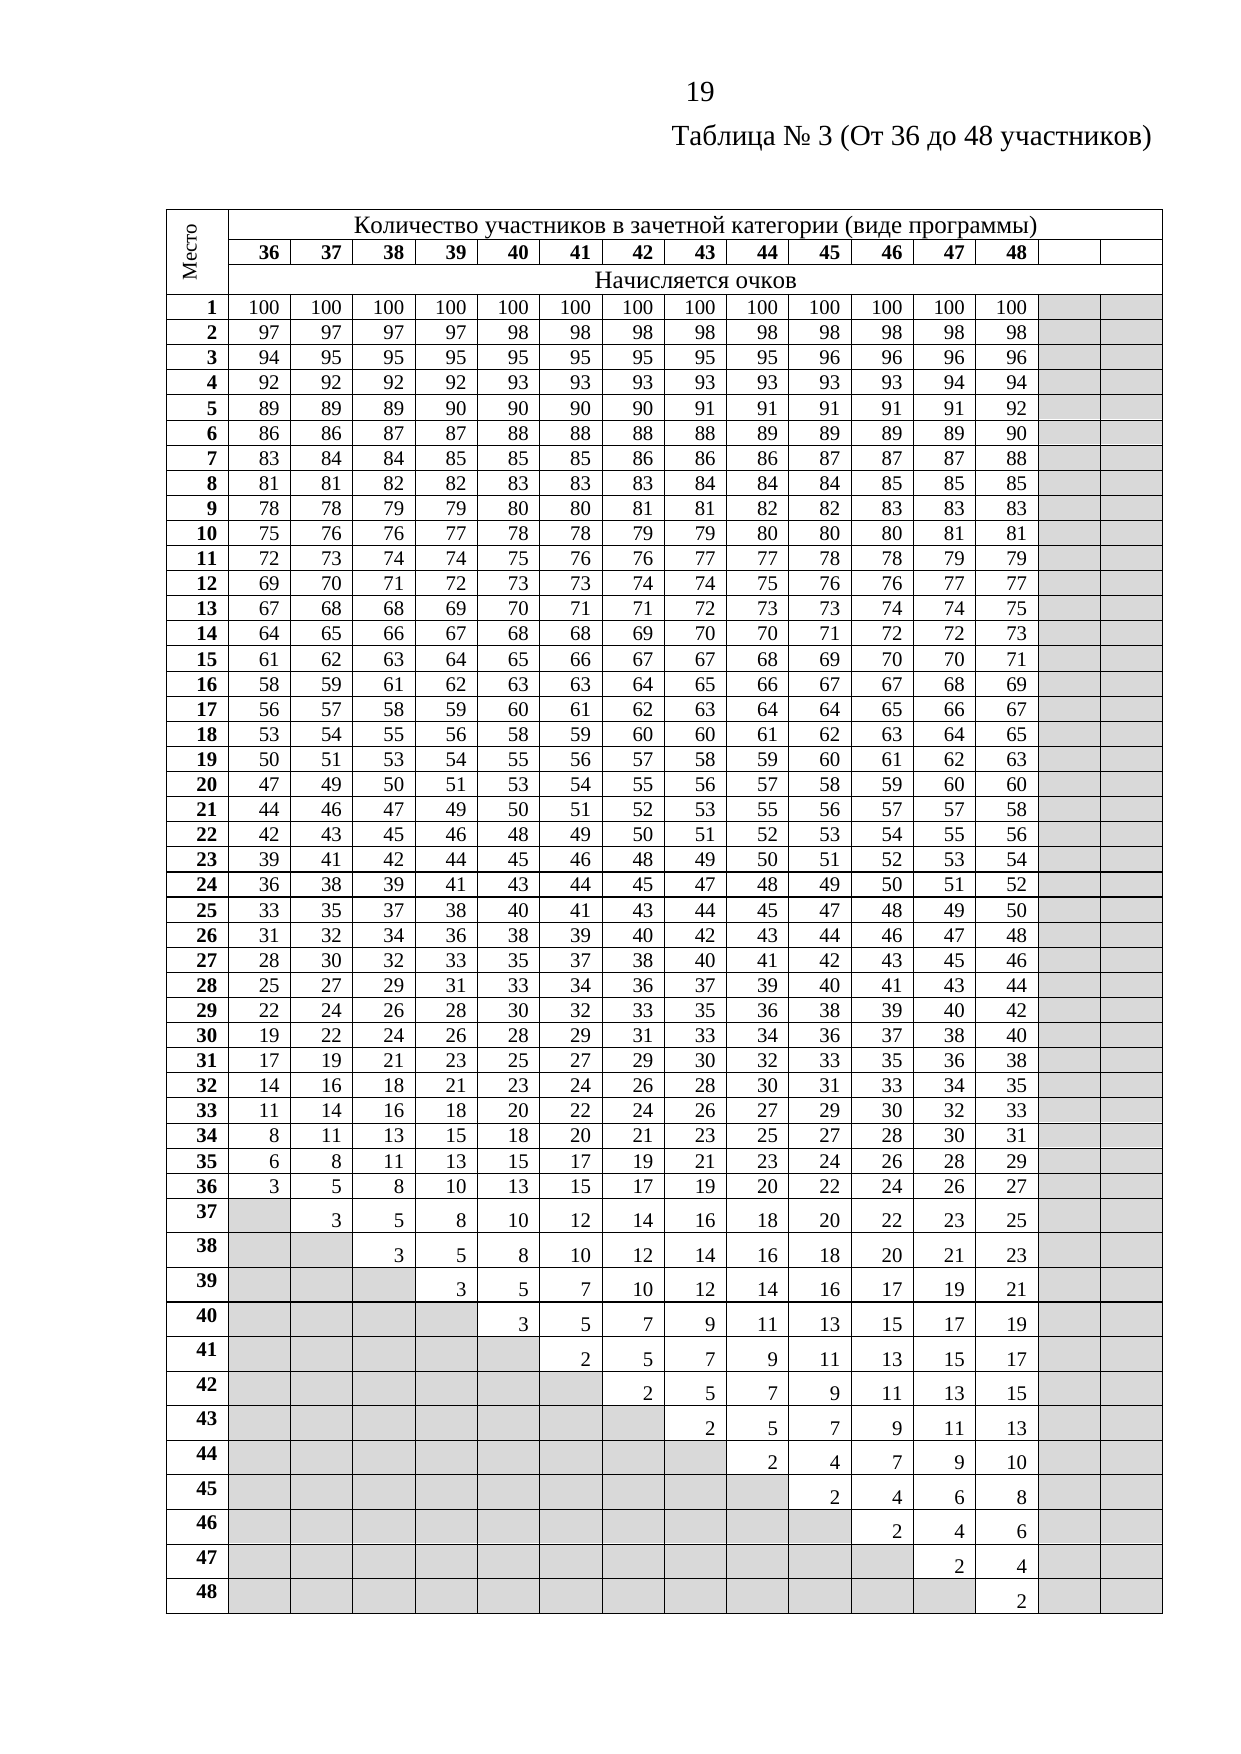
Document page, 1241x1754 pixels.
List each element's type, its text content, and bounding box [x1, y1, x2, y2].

table_cell 81 [665, 496, 726, 520]
table_cell 18 [353, 1073, 415, 1097]
table_cell 67 [229, 596, 290, 620]
table_cell 38 [478, 923, 539, 947]
table_cell 58 [789, 772, 851, 796]
table_cell 61 [727, 722, 788, 746]
table_cell 73 [727, 596, 788, 620]
table_cell 45 [789, 240, 851, 264]
table_cell 38 [914, 1023, 975, 1047]
table_cell 48 [167, 1579, 228, 1613]
table_cell 12 [540, 1199, 602, 1232]
table_cell [1039, 1073, 1100, 1097]
table_cell 89 [852, 421, 913, 444]
table_cell 32 [540, 998, 602, 1022]
table_cell 11 [789, 1337, 851, 1371]
table_cell 85 [852, 471, 913, 495]
table_cell [1101, 873, 1162, 896]
table_cell 79 [914, 546, 975, 570]
table_cell 54 [976, 847, 1038, 871]
table_cell 39 [852, 998, 913, 1022]
table_cell 31 [167, 1048, 228, 1072]
table_cell 63 [852, 722, 913, 746]
table_cell 79 [665, 521, 726, 545]
table_cell 4 [789, 1441, 851, 1474]
table_cell [1039, 797, 1100, 821]
table_cell 4 [976, 1545, 1038, 1578]
table_cell 34 [727, 1023, 788, 1047]
table_cell [1101, 772, 1162, 796]
table_cell 57 [603, 747, 664, 771]
table_cell 16 [727, 1233, 788, 1267]
table_cell [291, 1303, 352, 1336]
table_cell 65 [291, 621, 352, 645]
table_cell 42 [603, 240, 664, 264]
table_cell [1039, 395, 1100, 419]
table_cell [229, 1406, 290, 1440]
table_cell 97 [353, 320, 415, 344]
table_cell [1101, 571, 1162, 595]
table_cell 91 [789, 395, 851, 419]
table_cell [1039, 672, 1100, 696]
table_cell 52 [976, 873, 1038, 896]
table_cell 9 [167, 496, 228, 520]
table_cell 91 [852, 395, 913, 419]
table_cell 56 [540, 747, 602, 771]
table_cell 15 [976, 1372, 1038, 1405]
table_cell 85 [478, 446, 539, 470]
table_cell 21 [353, 1048, 415, 1072]
table_cell 66 [353, 621, 415, 645]
table_cell 47 [229, 772, 290, 796]
table_cell 76 [353, 521, 415, 545]
table_cell 11 [353, 1149, 415, 1173]
table_cell [229, 1303, 290, 1336]
table_cell 83 [914, 496, 975, 520]
table_cell [852, 1545, 913, 1578]
table_cell 49 [665, 847, 726, 871]
table_cell 89 [353, 395, 415, 419]
table_cell [291, 1233, 352, 1267]
table_cell [1039, 496, 1100, 520]
table_cell 100 [789, 295, 851, 319]
table_cell 33 [229, 898, 290, 922]
table_cell 55 [727, 797, 788, 821]
table_cell [353, 1303, 415, 1336]
table_cell 86 [727, 446, 788, 470]
table_cell 10 [167, 521, 228, 545]
table_cell 92 [229, 370, 290, 394]
table_cell 39 [353, 873, 415, 896]
table_cell 64 [914, 722, 975, 746]
table_cell 89 [789, 421, 851, 444]
table_cell 81 [291, 471, 352, 495]
table_cell 7 [789, 1406, 851, 1440]
table_cell 3 [167, 345, 228, 369]
table_cell 77 [727, 546, 788, 570]
table_cell [1039, 1149, 1100, 1173]
table_cell 11 [727, 1303, 788, 1336]
table_cell 82 [353, 471, 415, 495]
table_cell 70 [291, 571, 352, 595]
table_cell 8 [416, 1199, 477, 1232]
table_cell 42 [665, 923, 726, 947]
table_cell [1101, 1149, 1162, 1173]
table_cell 24 [353, 1023, 415, 1047]
table_cell [1039, 772, 1100, 796]
table_cell 46 [167, 1510, 228, 1543]
table_cell 64 [229, 621, 290, 645]
table_cell 63 [665, 697, 726, 721]
table_cell 81 [229, 471, 290, 495]
table_cell 5 [291, 1174, 352, 1198]
table_cell 19 [167, 747, 228, 771]
table_cell [1039, 1268, 1100, 1301]
table_cell 43 [603, 898, 664, 922]
table_cell [1101, 240, 1162, 264]
table_cell 10 [416, 1174, 477, 1198]
table_cell 71 [976, 646, 1038, 671]
table_cell 72 [416, 571, 477, 595]
table_cell 20 [727, 1174, 788, 1198]
table_cell 3 [416, 1268, 477, 1301]
table_cell 29 [603, 1048, 664, 1072]
table_cell 12 [603, 1233, 664, 1267]
table_cell 71 [353, 571, 415, 595]
table_cell 68 [914, 672, 975, 696]
table_cell 13 [914, 1372, 975, 1405]
table_cell 80 [540, 496, 602, 520]
table_cell 22 [167, 822, 228, 846]
table_cell 53 [353, 747, 415, 771]
table_cell 77 [416, 521, 477, 545]
table_cell 71 [540, 596, 602, 620]
table_cell 100 [416, 295, 477, 319]
table_cell [1101, 1337, 1162, 1371]
table_cell 2 [167, 320, 228, 344]
table_cell 43 [727, 923, 788, 947]
table_cell [291, 1545, 352, 1578]
table_cell 3 [478, 1303, 539, 1336]
table_cell 77 [914, 571, 975, 595]
table_cell 40 [478, 240, 539, 264]
table_cell [665, 1441, 726, 1474]
table_cell [1101, 421, 1162, 444]
table_cell 29 [353, 973, 415, 997]
table_cell 62 [603, 697, 664, 721]
table_cell [1101, 1268, 1162, 1301]
table_cell 25 [727, 1124, 788, 1147]
table_cell 19 [229, 1023, 290, 1047]
table_cell 77 [665, 546, 726, 570]
table_cell 36 [914, 1048, 975, 1072]
table_cell 80 [852, 521, 913, 545]
table_cell 93 [665, 370, 726, 394]
table_cell 59 [852, 772, 913, 796]
table_cell [478, 1475, 539, 1509]
table_cell 75 [727, 571, 788, 595]
table_cell 34 [540, 973, 602, 997]
table_cell 24 [789, 1149, 851, 1173]
table_cell 51 [665, 822, 726, 846]
table_cell [1039, 1406, 1100, 1440]
table_cell 78 [229, 496, 290, 520]
table_cell 2 [603, 1372, 664, 1405]
table_cell 68 [540, 621, 602, 645]
table_cell [1039, 1098, 1100, 1122]
table_cell 56 [976, 822, 1038, 846]
table_cell 7 [727, 1372, 788, 1405]
table_cell 98 [478, 320, 539, 344]
table_cell 69 [789, 646, 851, 671]
table_cell 17 [852, 1268, 913, 1301]
table_cell [914, 1579, 975, 1613]
table_cell 90 [478, 395, 539, 419]
table_cell [353, 1441, 415, 1474]
table_cell 95 [478, 345, 539, 369]
table_cell [1101, 1303, 1162, 1336]
table_cell 17 [229, 1048, 290, 1072]
table_cell [1101, 1174, 1162, 1198]
table_cell [1039, 1372, 1100, 1405]
table_cell 86 [665, 446, 726, 470]
table_cell [478, 1579, 539, 1613]
table_cell [291, 1268, 352, 1301]
table_cell [1039, 697, 1100, 721]
table_cell 79 [603, 521, 664, 545]
table_cell 75 [229, 521, 290, 545]
table_cell 83 [852, 496, 913, 520]
table_cell 40 [976, 1023, 1038, 1047]
table_cell 69 [416, 596, 477, 620]
table_cell 62 [914, 747, 975, 771]
table_cell 58 [665, 747, 726, 771]
table_cell 37 [852, 1023, 913, 1047]
table_cell [291, 1441, 352, 1474]
table_cell 34 [914, 1073, 975, 1097]
table_cell 2 [540, 1337, 602, 1371]
table_cell 55 [914, 822, 975, 846]
table_cell 15 [416, 1124, 477, 1147]
table_cell 53 [789, 822, 851, 846]
table_cell 85 [416, 446, 477, 470]
table_cell [603, 1441, 664, 1474]
table_cell 57 [852, 797, 913, 821]
table_cell 28 [852, 1124, 913, 1147]
table_cell [1039, 923, 1100, 947]
table_cell [416, 1579, 477, 1613]
table_cell 6 [914, 1475, 975, 1509]
table_cell 60 [976, 772, 1038, 796]
table_cell 100 [353, 295, 415, 319]
table_cell 9 [914, 1441, 975, 1474]
table_cell [665, 1579, 726, 1613]
table_cell 88 [478, 421, 539, 444]
table_cell [291, 1475, 352, 1509]
table_cell 20 [852, 1233, 913, 1267]
table_cell 12 [167, 571, 228, 595]
table_cell 59 [540, 722, 602, 746]
table_cell 86 [291, 421, 352, 444]
table_cell 86 [603, 446, 664, 470]
table_cell 79 [353, 496, 415, 520]
table_cell 15 [540, 1174, 602, 1198]
table_cell 87 [852, 446, 913, 470]
table_cell 15 [852, 1303, 913, 1336]
table_cell 24 [540, 1073, 602, 1097]
table_cell [1039, 1048, 1100, 1072]
table_cell [1039, 722, 1100, 746]
table_cell 33 [416, 948, 477, 972]
table_cell 43 [665, 240, 726, 264]
table_cell 25 [478, 1048, 539, 1072]
table_cell [540, 1475, 602, 1509]
table_cell 70 [665, 621, 726, 645]
table_cell 32 [353, 948, 415, 972]
table_cell 62 [291, 646, 352, 671]
table_cell 46 [291, 797, 352, 821]
table_cell 63 [353, 646, 415, 671]
table_cell [353, 1475, 415, 1509]
table_cell 7 [852, 1441, 913, 1474]
table_cell 48 [478, 822, 539, 846]
table_cell 84 [665, 471, 726, 495]
table_cell 65 [665, 672, 726, 696]
table_cell 25 [976, 1199, 1038, 1232]
table_cell 50 [353, 772, 415, 796]
table_cell 47 [789, 898, 851, 922]
table_cell 72 [852, 621, 913, 645]
table_cell 46 [976, 948, 1038, 972]
table_cell [1039, 873, 1100, 896]
table_cell 8 [353, 1174, 415, 1198]
table_cell 23 [665, 1124, 726, 1147]
table_cell 27 [976, 1174, 1038, 1198]
table_cell 19 [291, 1048, 352, 1072]
table_cell 84 [353, 446, 415, 470]
table_cell 13 [167, 596, 228, 620]
table_cell 60 [789, 747, 851, 771]
table_cell 30 [727, 1073, 788, 1097]
table_cell 20 [540, 1124, 602, 1147]
table_cell 11 [291, 1124, 352, 1147]
table_cell 100 [976, 295, 1038, 319]
table_cell 45 [727, 898, 788, 922]
table_cell 31 [976, 1124, 1038, 1147]
table_cell 42 [789, 948, 851, 972]
table_cell 78 [789, 546, 851, 570]
table_cell 23 [976, 1233, 1038, 1267]
table_cell [727, 1545, 788, 1578]
table_cell 72 [914, 621, 975, 645]
table_cell 19 [603, 1149, 664, 1173]
table_cell 16 [665, 1199, 726, 1232]
table_cell 40 [665, 948, 726, 972]
table_cell 14 [229, 1073, 290, 1097]
table_cell 67 [976, 697, 1038, 721]
table_cell 23 [478, 1073, 539, 1097]
table_cell 44 [416, 847, 477, 871]
table_cell 78 [291, 496, 352, 520]
table_cell 85 [976, 471, 1038, 495]
table_cell 38 [167, 1233, 228, 1267]
table_cell 11 [167, 546, 228, 570]
table_cell 37 [167, 1199, 228, 1232]
table_cell 45 [603, 873, 664, 896]
table_cell [1101, 521, 1162, 545]
table_cell [1101, 722, 1162, 746]
table_cell 23 [416, 1048, 477, 1072]
table_cell 5 [353, 1199, 415, 1232]
table_cell 46 [852, 240, 913, 264]
table_cell 27 [540, 1048, 602, 1072]
table_cell 15 [914, 1337, 975, 1371]
table_cell 11 [229, 1098, 290, 1122]
table_cell [665, 1475, 726, 1509]
table_cell 69 [603, 621, 664, 645]
table_cell 51 [291, 747, 352, 771]
table_cell 93 [789, 370, 851, 394]
table_cell 44 [665, 898, 726, 922]
table_cell [1039, 747, 1100, 771]
table_cell 56 [229, 697, 290, 721]
table_cell 41 [291, 847, 352, 871]
table_cell [852, 1579, 913, 1613]
table_cell 89 [291, 395, 352, 419]
table_cell 94 [914, 370, 975, 394]
table_cell [229, 1372, 290, 1405]
table_cell [1039, 973, 1100, 997]
table_cell 18 [167, 722, 228, 746]
table_cell 48 [976, 240, 1038, 264]
table_cell 55 [478, 747, 539, 771]
table_cell 47 [167, 1545, 228, 1578]
text Таблица № 3 (От 36 до 48 участников) [177, 118, 1152, 152]
table_cell 55 [353, 722, 415, 746]
table_cell 13 [416, 1149, 477, 1173]
table_cell Начисляется очков [229, 265, 1162, 294]
table_cell 67 [789, 672, 851, 696]
table_cell [665, 1510, 726, 1543]
table_cell 81 [914, 521, 975, 545]
table_header Место [167, 210, 228, 294]
table_cell 93 [852, 370, 913, 394]
table_cell 9 [852, 1406, 913, 1440]
table_cell 100 [603, 295, 664, 319]
table_cell 64 [727, 697, 788, 721]
table_cell 14 [291, 1098, 352, 1122]
table_cell [540, 1441, 602, 1474]
table_cell 91 [665, 395, 726, 419]
table_cell 16 [167, 672, 228, 696]
table_cell [229, 1199, 290, 1232]
table_cell 89 [229, 395, 290, 419]
table_cell 24 [291, 998, 352, 1022]
table_cell 57 [914, 797, 975, 821]
table_cell [1101, 1023, 1162, 1047]
table_cell 49 [914, 898, 975, 922]
table_cell [353, 1268, 415, 1301]
table_cell 9 [665, 1303, 726, 1336]
table_cell 43 [478, 873, 539, 896]
table_cell 32 [291, 923, 352, 947]
table_cell [478, 1441, 539, 1474]
table_cell 40 [789, 973, 851, 997]
table_cell 82 [727, 496, 788, 520]
table_cell 60 [914, 772, 975, 796]
table_cell 100 [478, 295, 539, 319]
table_cell 28 [914, 1149, 975, 1173]
table_cell 76 [789, 571, 851, 595]
table_cell 29 [789, 1098, 851, 1122]
table_cell 76 [603, 546, 664, 570]
table_cell 44 [229, 797, 290, 821]
table_cell [540, 1545, 602, 1578]
table_cell 19 [914, 1268, 975, 1301]
table_cell [478, 1406, 539, 1440]
table_cell 63 [478, 672, 539, 696]
table_cell 3 [291, 1199, 352, 1232]
table_cell [1101, 948, 1162, 972]
table_cell 53 [665, 797, 726, 821]
table_cell [1101, 1098, 1162, 1122]
table_cell 73 [540, 571, 602, 595]
table_cell 26 [416, 1023, 477, 1047]
table_cell [1101, 320, 1162, 344]
table_cell 30 [291, 948, 352, 972]
table_cell 5 [167, 395, 228, 419]
table_cell 90 [540, 395, 602, 419]
table_cell [1101, 1073, 1162, 1097]
table_cell 56 [416, 722, 477, 746]
table_cell 26 [353, 998, 415, 1022]
table_cell 33 [852, 1073, 913, 1097]
table_cell 24 [852, 1174, 913, 1198]
table_cell 57 [291, 697, 352, 721]
table_cell 43 [914, 973, 975, 997]
table_cell 93 [603, 370, 664, 394]
table_cell 39 [540, 923, 602, 947]
table_cell 76 [540, 546, 602, 570]
table_cell 46 [852, 923, 913, 947]
table_cell 61 [852, 747, 913, 771]
table_cell 69 [976, 672, 1038, 696]
table_cell 25 [229, 973, 290, 997]
table_cell [229, 1475, 290, 1509]
table_cell 20 [478, 1098, 539, 1122]
table_cell 82 [789, 496, 851, 520]
table_cell [1101, 1475, 1162, 1509]
table_cell 33 [976, 1098, 1038, 1122]
table_cell [1101, 1545, 1162, 1578]
table_cell 15 [478, 1149, 539, 1173]
table_cell 35 [291, 898, 352, 922]
table_cell 2 [789, 1475, 851, 1509]
table_cell [1039, 1441, 1100, 1474]
table_cell 77 [976, 571, 1038, 595]
table_cell [1101, 797, 1162, 821]
table_cell 54 [416, 747, 477, 771]
table_cell 10 [478, 1199, 539, 1232]
table_cell 33 [789, 1048, 851, 1072]
table_cell 47 [914, 240, 975, 264]
table_cell 66 [914, 697, 975, 721]
table_cell 18 [727, 1199, 788, 1232]
table_cell 46 [540, 847, 602, 871]
table_cell 100 [665, 295, 726, 319]
table_cell [416, 1303, 477, 1336]
table_cell [1039, 822, 1100, 846]
table_cell [1039, 1579, 1100, 1613]
table_cell 64 [416, 646, 477, 671]
table_cell 32 [167, 1073, 228, 1097]
table_cell 39 [229, 847, 290, 871]
table_cell 50 [852, 873, 913, 896]
table_cell 21 [603, 1124, 664, 1147]
table_cell 47 [914, 923, 975, 947]
table_cell 22 [540, 1098, 602, 1122]
table_cell 21 [976, 1268, 1038, 1301]
table_cell [229, 1545, 290, 1578]
table_cell 42 [353, 847, 415, 871]
table_cell 21 [665, 1149, 726, 1173]
table_cell [1039, 295, 1100, 319]
table_cell 22 [229, 998, 290, 1022]
table_cell 36 [229, 240, 290, 264]
table_cell 50 [478, 797, 539, 821]
table_cell 47 [665, 873, 726, 896]
table_cell 5 [540, 1303, 602, 1336]
table_cell [478, 1337, 539, 1371]
table_cell 31 [789, 1073, 851, 1097]
table_cell 71 [789, 621, 851, 645]
table_cell 90 [416, 395, 477, 419]
table_cell 97 [291, 320, 352, 344]
table_cell 62 [416, 672, 477, 696]
table_cell 30 [167, 1023, 228, 1047]
table_cell 75 [478, 546, 539, 570]
table_cell [1101, 1124, 1162, 1147]
table_cell 14 [727, 1268, 788, 1301]
table_cell [1039, 521, 1100, 545]
table_cell 69 [229, 571, 290, 595]
table_cell [1101, 973, 1162, 997]
table_cell 3 [353, 1233, 415, 1267]
table_cell 5 [665, 1372, 726, 1405]
table_cell [478, 1545, 539, 1578]
table_cell 67 [603, 646, 664, 671]
table_cell [1101, 998, 1162, 1022]
table_cell 29 [167, 998, 228, 1022]
table_cell 28 [478, 1023, 539, 1047]
table_cell 39 [167, 1268, 228, 1301]
table_cell 12 [665, 1268, 726, 1301]
table_cell 63 [976, 747, 1038, 771]
table_cell 68 [291, 596, 352, 620]
table_cell 16 [291, 1073, 352, 1097]
table_cell [478, 1510, 539, 1543]
table_cell 70 [852, 646, 913, 671]
table_cell [1039, 370, 1100, 394]
table_cell [1039, 1545, 1100, 1578]
table_cell 52 [852, 847, 913, 871]
table_cell 30 [665, 1048, 726, 1072]
table_cell 36 [727, 998, 788, 1022]
table_cell 100 [291, 295, 352, 319]
table_cell 55 [603, 772, 664, 796]
table_cell 36 [229, 873, 290, 896]
table_cell [416, 1510, 477, 1543]
table_cell 18 [478, 1124, 539, 1147]
table_cell 6 [167, 421, 228, 444]
table_cell 43 [167, 1406, 228, 1440]
table_cell 81 [976, 521, 1038, 545]
table_cell 30 [852, 1098, 913, 1122]
table_cell 98 [914, 320, 975, 344]
table_cell 8 [167, 471, 228, 495]
table_cell 92 [976, 395, 1038, 419]
table_cell 9 [789, 1372, 851, 1405]
table_cell 33 [603, 998, 664, 1022]
table_cell [603, 1579, 664, 1613]
table_cell 30 [914, 1124, 975, 1147]
table_cell [1101, 496, 1162, 520]
table_cell 59 [291, 672, 352, 696]
table_cell 80 [727, 521, 788, 545]
table_cell 96 [914, 345, 975, 369]
table_cell [603, 1510, 664, 1543]
table_cell 97 [229, 320, 290, 344]
table_cell 45 [167, 1475, 228, 1509]
table_cell [540, 1579, 602, 1613]
table_cell 92 [291, 370, 352, 394]
table_cell 37 [540, 948, 602, 972]
table_cell [353, 1372, 415, 1405]
table_cell 65 [976, 722, 1038, 746]
table_cell [1101, 471, 1162, 495]
table_cell [727, 1475, 788, 1509]
table_cell 64 [789, 697, 851, 721]
table_cell 54 [540, 772, 602, 796]
table_cell 44 [976, 973, 1038, 997]
table_cell 13 [478, 1174, 539, 1198]
table_cell 88 [540, 421, 602, 444]
table_cell [1101, 822, 1162, 846]
table_cell [353, 1406, 415, 1440]
table_cell 61 [540, 697, 602, 721]
table_cell 50 [976, 898, 1038, 922]
table_cell [416, 1545, 477, 1578]
table_cell 26 [167, 923, 228, 947]
table_cell [1101, 646, 1162, 671]
table_cell 52 [727, 822, 788, 846]
table_cell 41 [852, 973, 913, 997]
table_cell 62 [789, 722, 851, 746]
table_cell [1039, 646, 1100, 671]
table_cell 49 [416, 797, 477, 821]
table_cell 17 [976, 1337, 1038, 1371]
table_cell [229, 1337, 290, 1371]
table_cell 65 [478, 646, 539, 671]
table_cell [291, 1510, 352, 1543]
table_cell 20 [789, 1199, 851, 1232]
table_cell 32 [914, 1098, 975, 1122]
table_cell 84 [291, 446, 352, 470]
table_cell 80 [789, 521, 851, 545]
table_cell 24 [603, 1098, 664, 1122]
table_cell [1101, 370, 1162, 394]
table_cell [1101, 1233, 1162, 1267]
table_cell 68 [727, 646, 788, 671]
table_cell 26 [665, 1098, 726, 1122]
table_cell [1101, 1510, 1162, 1543]
table_cell [540, 1406, 602, 1440]
table_cell 95 [353, 345, 415, 369]
table_cell [727, 1579, 788, 1613]
table_cell 33 [478, 973, 539, 997]
table_cell 67 [416, 621, 477, 645]
table_cell 29 [540, 1023, 602, 1047]
table_cell 36 [789, 1023, 851, 1047]
table_cell [1039, 621, 1100, 645]
table_cell 42 [976, 998, 1038, 1022]
table_cell 73 [291, 546, 352, 570]
table_cell [1039, 546, 1100, 570]
table_cell 44 [167, 1441, 228, 1474]
table_cell [1039, 1303, 1100, 1336]
table_cell 51 [416, 772, 477, 796]
table_cell 79 [416, 496, 477, 520]
table_cell [1101, 395, 1162, 419]
table_cell 98 [540, 320, 602, 344]
table_cell 7 [603, 1303, 664, 1336]
table_cell 11 [852, 1372, 913, 1405]
table_cell 73 [478, 571, 539, 595]
table_cell 27 [789, 1124, 851, 1147]
table_cell 6 [229, 1149, 290, 1173]
table_cell 73 [976, 621, 1038, 645]
table_cell 56 [665, 772, 726, 796]
table_cell 90 [976, 421, 1038, 444]
table_cell 49 [540, 822, 602, 846]
table_cell 59 [416, 697, 477, 721]
table_cell 13 [976, 1406, 1038, 1440]
table_cell 63 [540, 672, 602, 696]
table_cell 5 [416, 1233, 477, 1267]
table_cell 53 [229, 722, 290, 746]
table_cell 41 [167, 1337, 228, 1371]
table_cell [1039, 596, 1100, 620]
table_cell 30 [478, 998, 539, 1022]
table_cell 8 [291, 1149, 352, 1173]
table_cell [1101, 672, 1162, 696]
table_cell 58 [478, 722, 539, 746]
table_cell 45 [914, 948, 975, 972]
table_cell 89 [914, 421, 975, 444]
table_cell 27 [167, 948, 228, 972]
table_cell 84 [789, 471, 851, 495]
table_cell 28 [167, 973, 228, 997]
table_cell 70 [478, 596, 539, 620]
table_cell 27 [727, 1098, 788, 1122]
table_cell [1039, 998, 1100, 1022]
table_cell 4 [914, 1510, 975, 1543]
table_cell 28 [665, 1073, 726, 1097]
table_cell 29 [976, 1149, 1038, 1173]
table_cell [229, 1268, 290, 1301]
table_cell 7 [540, 1268, 602, 1301]
table_cell 100 [229, 295, 290, 319]
table_cell 36 [416, 923, 477, 947]
table_cell 48 [727, 873, 788, 896]
table_cell [1101, 1579, 1162, 1613]
table_cell 40 [914, 998, 975, 1022]
table_cell 33 [665, 1023, 726, 1047]
table_cell 100 [852, 295, 913, 319]
table_cell 70 [914, 646, 975, 671]
table_cell 74 [665, 571, 726, 595]
table_cell 83 [229, 446, 290, 470]
table_cell 71 [603, 596, 664, 620]
table_cell 45 [353, 822, 415, 846]
table_cell 28 [416, 998, 477, 1022]
table_cell 7 [665, 1337, 726, 1371]
table_cell 95 [291, 345, 352, 369]
table_cell 26 [914, 1174, 975, 1198]
table_cell 27 [291, 973, 352, 997]
table_cell 35 [478, 948, 539, 972]
table_cell 48 [852, 898, 913, 922]
table_cell 74 [852, 596, 913, 620]
table_cell 87 [353, 421, 415, 444]
table_cell [1039, 320, 1100, 344]
table_cell 18 [789, 1233, 851, 1267]
table_cell [291, 1337, 352, 1371]
table_cell 5 [603, 1337, 664, 1371]
table_cell 83 [540, 471, 602, 495]
table_cell 41 [416, 873, 477, 896]
table_cell 44 [727, 240, 788, 264]
table_cell 40 [167, 1303, 228, 1336]
table_cell 13 [353, 1124, 415, 1147]
table_cell 67 [852, 672, 913, 696]
table_cell [1039, 1510, 1100, 1543]
table_cell [1101, 446, 1162, 470]
table_cell 93 [540, 370, 602, 394]
table_cell 79 [976, 546, 1038, 570]
table_cell 97 [416, 320, 477, 344]
table_cell [1101, 295, 1162, 319]
table_cell 2 [976, 1579, 1038, 1613]
table_cell 41 [540, 898, 602, 922]
table_cell 82 [416, 471, 477, 495]
table_cell [229, 1441, 290, 1474]
table_cell 43 [291, 822, 352, 846]
table_cell 84 [727, 471, 788, 495]
table_cell [1039, 571, 1100, 595]
table_cell 4 [852, 1475, 913, 1509]
table_cell 14 [167, 621, 228, 645]
table_cell 90 [603, 395, 664, 419]
table_cell 19 [665, 1174, 726, 1198]
table_cell 42 [229, 822, 290, 846]
table_cell 50 [727, 847, 788, 871]
table_cell 64 [603, 672, 664, 696]
table_cell 1 [167, 295, 228, 319]
table_cell 25 [167, 898, 228, 922]
table_cell 51 [540, 797, 602, 821]
table_cell 22 [852, 1199, 913, 1232]
table_cell 35 [852, 1048, 913, 1072]
table_cell [1101, 1048, 1162, 1072]
table_cell 52 [603, 797, 664, 821]
table_cell 35 [665, 998, 726, 1022]
table_cell 83 [603, 471, 664, 495]
table_cell 56 [789, 797, 851, 821]
table_cell 34 [167, 1124, 228, 1147]
table_cell [1101, 546, 1162, 570]
table_cell 88 [976, 446, 1038, 470]
table_cell 91 [727, 395, 788, 419]
table_cell 74 [416, 546, 477, 570]
table_cell 26 [852, 1149, 913, 1173]
table_cell 49 [789, 873, 851, 896]
table_cell 7 [167, 446, 228, 470]
table_cell [229, 1579, 290, 1613]
table_cell 98 [665, 320, 726, 344]
table_cell 89 [727, 421, 788, 444]
table_cell 66 [540, 646, 602, 671]
table_cell [603, 1406, 664, 1440]
table_cell 96 [852, 345, 913, 369]
table_cell 83 [976, 496, 1038, 520]
table_cell 38 [603, 948, 664, 972]
table_cell 2 [852, 1510, 913, 1543]
table_cell 100 [727, 295, 788, 319]
table_cell 22 [789, 1174, 851, 1198]
table_cell 38 [789, 998, 851, 1022]
table_cell [1101, 621, 1162, 645]
table_cell 100 [914, 295, 975, 319]
table_cell 38 [976, 1048, 1038, 1072]
table_cell 39 [416, 240, 477, 264]
table_cell 35 [167, 1149, 228, 1173]
table_cell 13 [789, 1303, 851, 1336]
table_cell 34 [353, 923, 415, 947]
table_cell 8 [229, 1124, 290, 1147]
table_cell 42 [167, 1372, 228, 1405]
table_cell 28 [229, 948, 290, 972]
table_cell 21 [416, 1073, 477, 1097]
table_cell 48 [603, 847, 664, 871]
table_cell 51 [914, 873, 975, 896]
table_cell 14 [603, 1199, 664, 1232]
table_cell 95 [665, 345, 726, 369]
table_cell 38 [291, 873, 352, 896]
table_cell 15 [167, 646, 228, 671]
table_cell 95 [416, 345, 477, 369]
table_cell [416, 1406, 477, 1440]
table_cell 10 [603, 1268, 664, 1301]
table_cell 61 [353, 672, 415, 696]
table_cell 58 [229, 672, 290, 696]
table_cell 74 [353, 546, 415, 570]
table_cell [416, 1372, 477, 1405]
table_cell 73 [789, 596, 851, 620]
table_cell 17 [914, 1303, 975, 1336]
table_cell 78 [478, 521, 539, 545]
table_cell [1101, 1199, 1162, 1232]
table_cell 88 [603, 421, 664, 444]
table_cell [1039, 948, 1100, 972]
table_cell 95 [540, 345, 602, 369]
table_cell 98 [852, 320, 913, 344]
table_cell [1039, 471, 1100, 495]
table_cell 47 [353, 797, 415, 821]
table_cell [1101, 1406, 1162, 1440]
table_cell [1039, 240, 1100, 264]
table_cell 24 [167, 873, 228, 896]
table_cell 86 [229, 421, 290, 444]
table_cell 23 [914, 1199, 975, 1232]
table_cell 5 [478, 1268, 539, 1301]
table_cell [291, 1579, 352, 1613]
table_cell 2 [727, 1441, 788, 1474]
table_cell [353, 1337, 415, 1371]
table_cell [1101, 345, 1162, 369]
table_cell [353, 1579, 415, 1613]
table_cell 74 [603, 571, 664, 595]
table_cell [603, 1475, 664, 1509]
table_cell [291, 1372, 352, 1405]
table_cell [1101, 923, 1162, 947]
table_cell [1101, 596, 1162, 620]
table_cell [416, 1337, 477, 1371]
table_cell 14 [665, 1233, 726, 1267]
table_cell [1039, 1199, 1100, 1232]
table_cell 92 [353, 370, 415, 394]
table_cell 91 [914, 395, 975, 419]
table_cell 23 [727, 1149, 788, 1173]
table_cell [1039, 1124, 1100, 1147]
table_cell 93 [727, 370, 788, 394]
table_cell [1039, 1337, 1100, 1371]
table_cell 95 [727, 345, 788, 369]
table_cell 80 [478, 496, 539, 520]
table_cell 70 [727, 621, 788, 645]
table_cell 44 [540, 873, 602, 896]
table_cell 10 [540, 1233, 602, 1267]
table_cell 2 [665, 1406, 726, 1440]
table_cell [1039, 345, 1100, 369]
table_cell 32 [727, 1048, 788, 1072]
table_cell 45 [478, 847, 539, 871]
table_cell [229, 1233, 290, 1267]
table_cell 93 [478, 370, 539, 394]
table_cell 17 [167, 697, 228, 721]
table_cell 94 [976, 370, 1038, 394]
table_cell 66 [727, 672, 788, 696]
table_cell 81 [603, 496, 664, 520]
table_cell 54 [291, 722, 352, 746]
table_cell 75 [976, 596, 1038, 620]
table_cell 78 [852, 546, 913, 570]
table_cell 22 [291, 1023, 352, 1047]
table_cell 88 [665, 421, 726, 444]
table_cell 2 [914, 1545, 975, 1578]
table_cell 78 [540, 521, 602, 545]
table_cell [1101, 1441, 1162, 1474]
table_cell 76 [852, 571, 913, 595]
table_cell 87 [914, 446, 975, 470]
table_cell 36 [167, 1174, 228, 1198]
table_cell 96 [789, 345, 851, 369]
table_cell [540, 1372, 602, 1405]
table_cell 49 [291, 772, 352, 796]
table_cell [1101, 747, 1162, 771]
table_cell 18 [416, 1098, 477, 1122]
table_cell 37 [353, 898, 415, 922]
table_cell 20 [167, 772, 228, 796]
table_cell [416, 1475, 477, 1509]
table_cell [353, 1545, 415, 1578]
table_cell 10 [976, 1441, 1038, 1474]
table_cell 60 [603, 722, 664, 746]
table_cell 38 [353, 240, 415, 264]
table_cell 40 [478, 898, 539, 922]
table_cell 57 [727, 772, 788, 796]
table_cell 98 [789, 320, 851, 344]
table_cell 58 [976, 797, 1038, 821]
table_cell [291, 1406, 352, 1440]
table_cell 17 [603, 1174, 664, 1198]
table_cell 44 [789, 923, 851, 947]
table_cell [478, 1372, 539, 1405]
table_cell [1101, 1372, 1162, 1405]
table_cell [1039, 1023, 1100, 1047]
table_cell 87 [416, 421, 477, 444]
table_cell [603, 1545, 664, 1578]
table_cell 85 [914, 471, 975, 495]
table_cell 31 [416, 973, 477, 997]
table_cell 23 [167, 847, 228, 871]
table_cell [1039, 847, 1100, 871]
table_cell 58 [353, 697, 415, 721]
table_cell 92 [416, 370, 477, 394]
table_cell 74 [914, 596, 975, 620]
table_cell 53 [914, 847, 975, 871]
table_cell 21 [914, 1233, 975, 1267]
table_cell 50 [229, 747, 290, 771]
table_cell [229, 1510, 290, 1543]
table_cell 8 [976, 1475, 1038, 1509]
table_cell 31 [603, 1023, 664, 1047]
table_cell 41 [727, 948, 788, 972]
table_cell [416, 1441, 477, 1474]
table_cell [1039, 1475, 1100, 1509]
table_cell 72 [229, 546, 290, 570]
table_cell 98 [603, 320, 664, 344]
table_cell 17 [540, 1149, 602, 1173]
table_cell 50 [603, 822, 664, 846]
table_cell 8 [478, 1233, 539, 1267]
table_cell 60 [665, 722, 726, 746]
table_cell [353, 1510, 415, 1543]
table_cell [1039, 1233, 1100, 1267]
table_cell [1101, 847, 1162, 871]
table_cell 4 [167, 370, 228, 394]
table_cell 39 [727, 973, 788, 997]
table_cell 48 [976, 923, 1038, 947]
table_cell 36 [603, 973, 664, 997]
table_cell 76 [291, 521, 352, 545]
table_header Количество участников в зачетной категории (виде программы) [229, 210, 1162, 239]
table_cell 19 [976, 1303, 1038, 1336]
table_cell 85 [540, 446, 602, 470]
table_cell [540, 1510, 602, 1543]
table_cell 35 [976, 1073, 1038, 1097]
table_cell [1039, 421, 1100, 444]
table_cell 51 [789, 847, 851, 871]
table_cell 67 [665, 646, 726, 671]
table_cell 95 [603, 345, 664, 369]
table_cell [1039, 446, 1100, 470]
table_cell [1101, 898, 1162, 922]
table_cell 72 [665, 596, 726, 620]
table_cell 38 [416, 898, 477, 922]
table_cell [789, 1579, 851, 1613]
table_cell 61 [229, 646, 290, 671]
table_cell 41 [540, 240, 602, 264]
table_cell 60 [478, 697, 539, 721]
table_cell 40 [603, 923, 664, 947]
table_cell 16 [789, 1268, 851, 1301]
table_cell 26 [603, 1073, 664, 1097]
table_cell 43 [852, 948, 913, 972]
table_cell [727, 1510, 788, 1543]
table_cell 100 [540, 295, 602, 319]
table_cell 11 [914, 1406, 975, 1440]
table_cell 5 [727, 1406, 788, 1440]
table_cell 16 [353, 1098, 415, 1122]
table_cell [789, 1545, 851, 1578]
table_cell [1039, 1174, 1100, 1198]
table_cell [789, 1510, 851, 1543]
table_cell 46 [416, 822, 477, 846]
table_cell 96 [976, 345, 1038, 369]
table_cell 31 [229, 923, 290, 947]
table_cell 6 [976, 1510, 1038, 1543]
table_cell 65 [852, 697, 913, 721]
table_cell 13 [852, 1337, 913, 1371]
table_cell 59 [727, 747, 788, 771]
table_cell [1101, 697, 1162, 721]
table_cell 37 [291, 240, 352, 264]
table_cell 68 [478, 621, 539, 645]
table_cell 21 [167, 797, 228, 821]
table_cell 94 [229, 345, 290, 369]
table_cell 53 [478, 772, 539, 796]
table_cell 33 [167, 1098, 228, 1122]
table_cell 54 [852, 822, 913, 846]
table_cell 3 [229, 1174, 290, 1198]
table_cell 68 [353, 596, 415, 620]
table_cell [665, 1545, 726, 1578]
table_cell 83 [478, 471, 539, 495]
table_cell [1039, 898, 1100, 922]
table_cell 98 [976, 320, 1038, 344]
table_cell 98 [727, 320, 788, 344]
table_cell 37 [665, 973, 726, 997]
table_cell 9 [727, 1337, 788, 1371]
table_cell 87 [789, 446, 851, 470]
